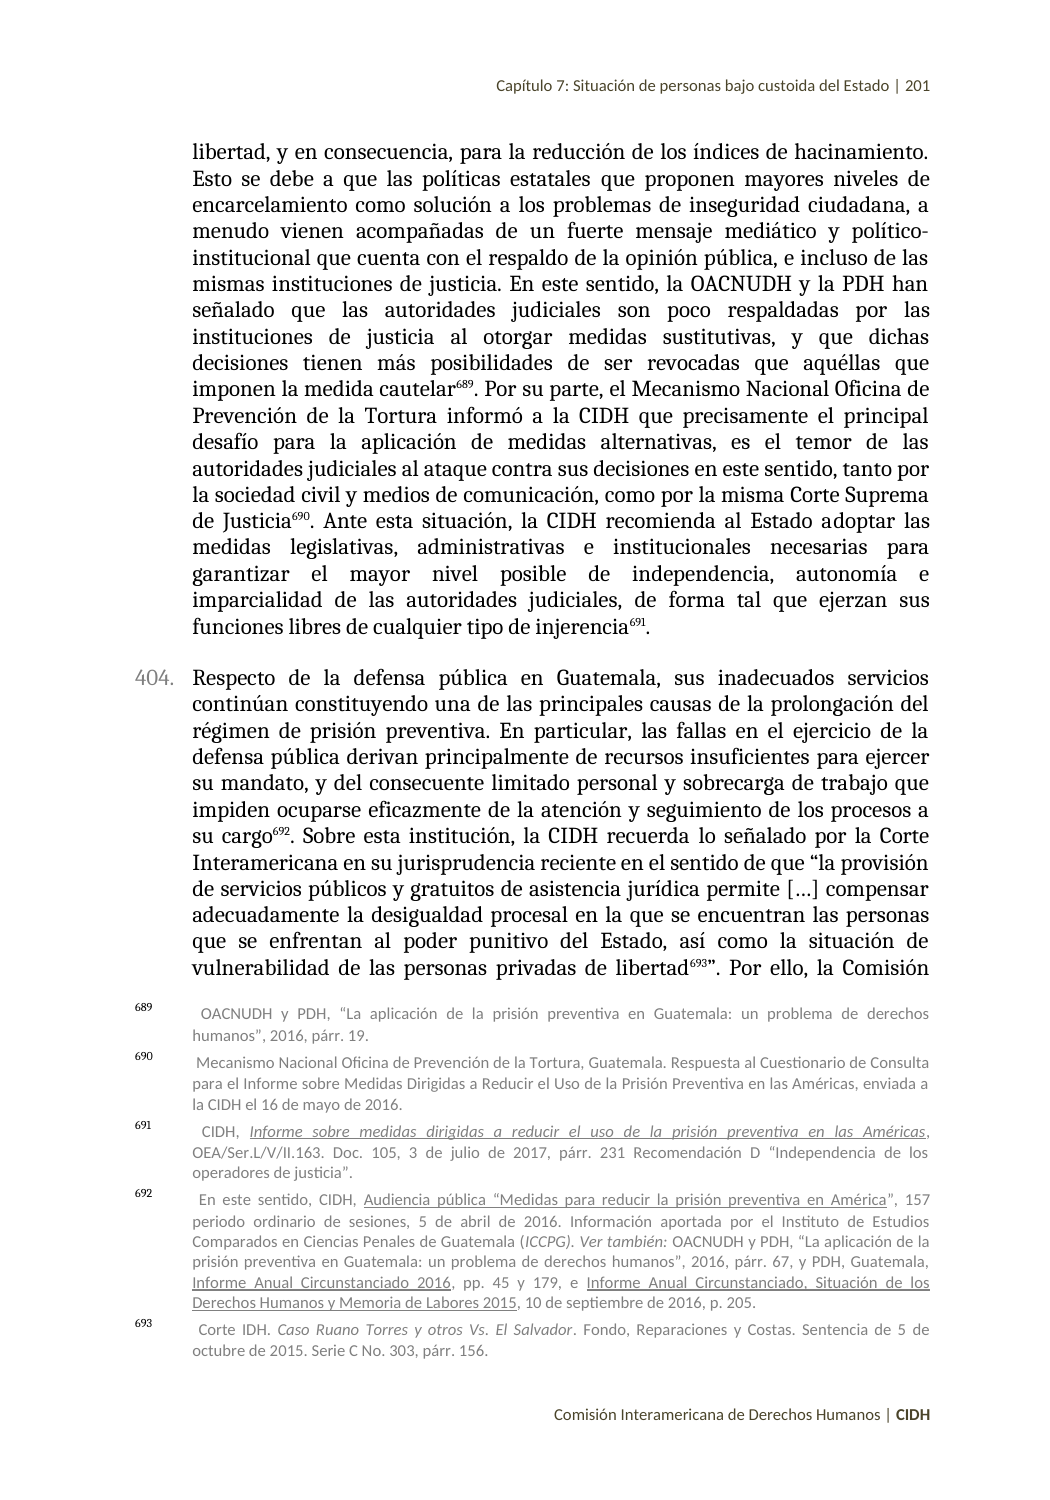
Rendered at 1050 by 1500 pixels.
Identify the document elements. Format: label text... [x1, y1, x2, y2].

text En relación con la falta de independencia de los operadores de justicia, descrita en la Capítulo IV, Sección B, esta situación persiste como uno de los principales desafíos para la aplicación de las medidas alternativas a la privación de libertad, y en consecuencia, para la reducción de los índices de hacinamiento. Esto se debe a que las políticas estatales que proponen mayores niveles de encarcelamiento como solución a los problemas de inseguridad ciudadana, a menudo vienen acompañadas de un fuerte mensaje mediático y político-institucional que cuenta con el respaldo de la opinión pública, e incluso de las mismas instituciones de justicia. En este sentido, la OACNUDH y la PDH han señalado que las autoridades judiciales son poco respaldadas por las instituciones de justicia al otorgar medidas sustitutivas, y que dichas decisiones tienen más posibilidades de ser revocadas que aquéllas que imponen la medida cautelar. Por su parte, el Mecanismo Nacional Oficina de Prevención de la Tortura informó a la CIDH que precisamente el principal desafío para la aplicación de medidas alternativas, es el temor de las autoridades judiciales al ataque contra sus decisiones en este sentido, tanto por la sociedad civil y medios de comunicación, como por la misma Corte Suprema de Justicia. Ante esta situación, la CIDH recomienda al Estado adoptar las medidas legislativas, administrativas e institucionales necesarias para garantizar el mayor nivel posible de independencia, autonomía e imparcialidad de las autoridades judiciales, de forma tal que ejerzan sus funciones libres de cualquier tipo de injerencia. [135, 139, 930, 640]
text Respecto de la defensa pública en Guatemala, sus inadecuados servicios continúan constituyendo una de las principales causas de la prolongación del régimen de prisión preventiva. En particular, las fallas en el ejercicio de la defensa pública derivan principalmente de recursos insuficientes para ejercer su mandato, y del consecuente limitado personal y sobrecarga de trabajo que impiden ocuparse eficazmente de la atención y seguimiento de los procesos a su cargo. Sobre esta institución, la CIDH recuerda lo señalado por la Corte Interamericana en su jurisprudencia reciente en el sentido de que “la provisión de servicios públicos y gratuitos de asistencia jurídica permite […] compensar adecuadamente la desigualdad procesal en la que se encuentran las personas que se enfrentan al poder punitivo del Estado, así como la situación de vulnerabilidad de las personas privadas de libertad”. Por ello, la Comisión llama al Estado de Guatemala a fortalecer sus sistemas de defensa pública, prestando atención prioritaria a la cobertura y a la calidad del servicio a fin de proporcionar desde el momento de la aprensión policial un servicio encaminado a la protección oportuna y efectiva de los derechos fundamentales de la persona imputada. [135, 665, 930, 981]
